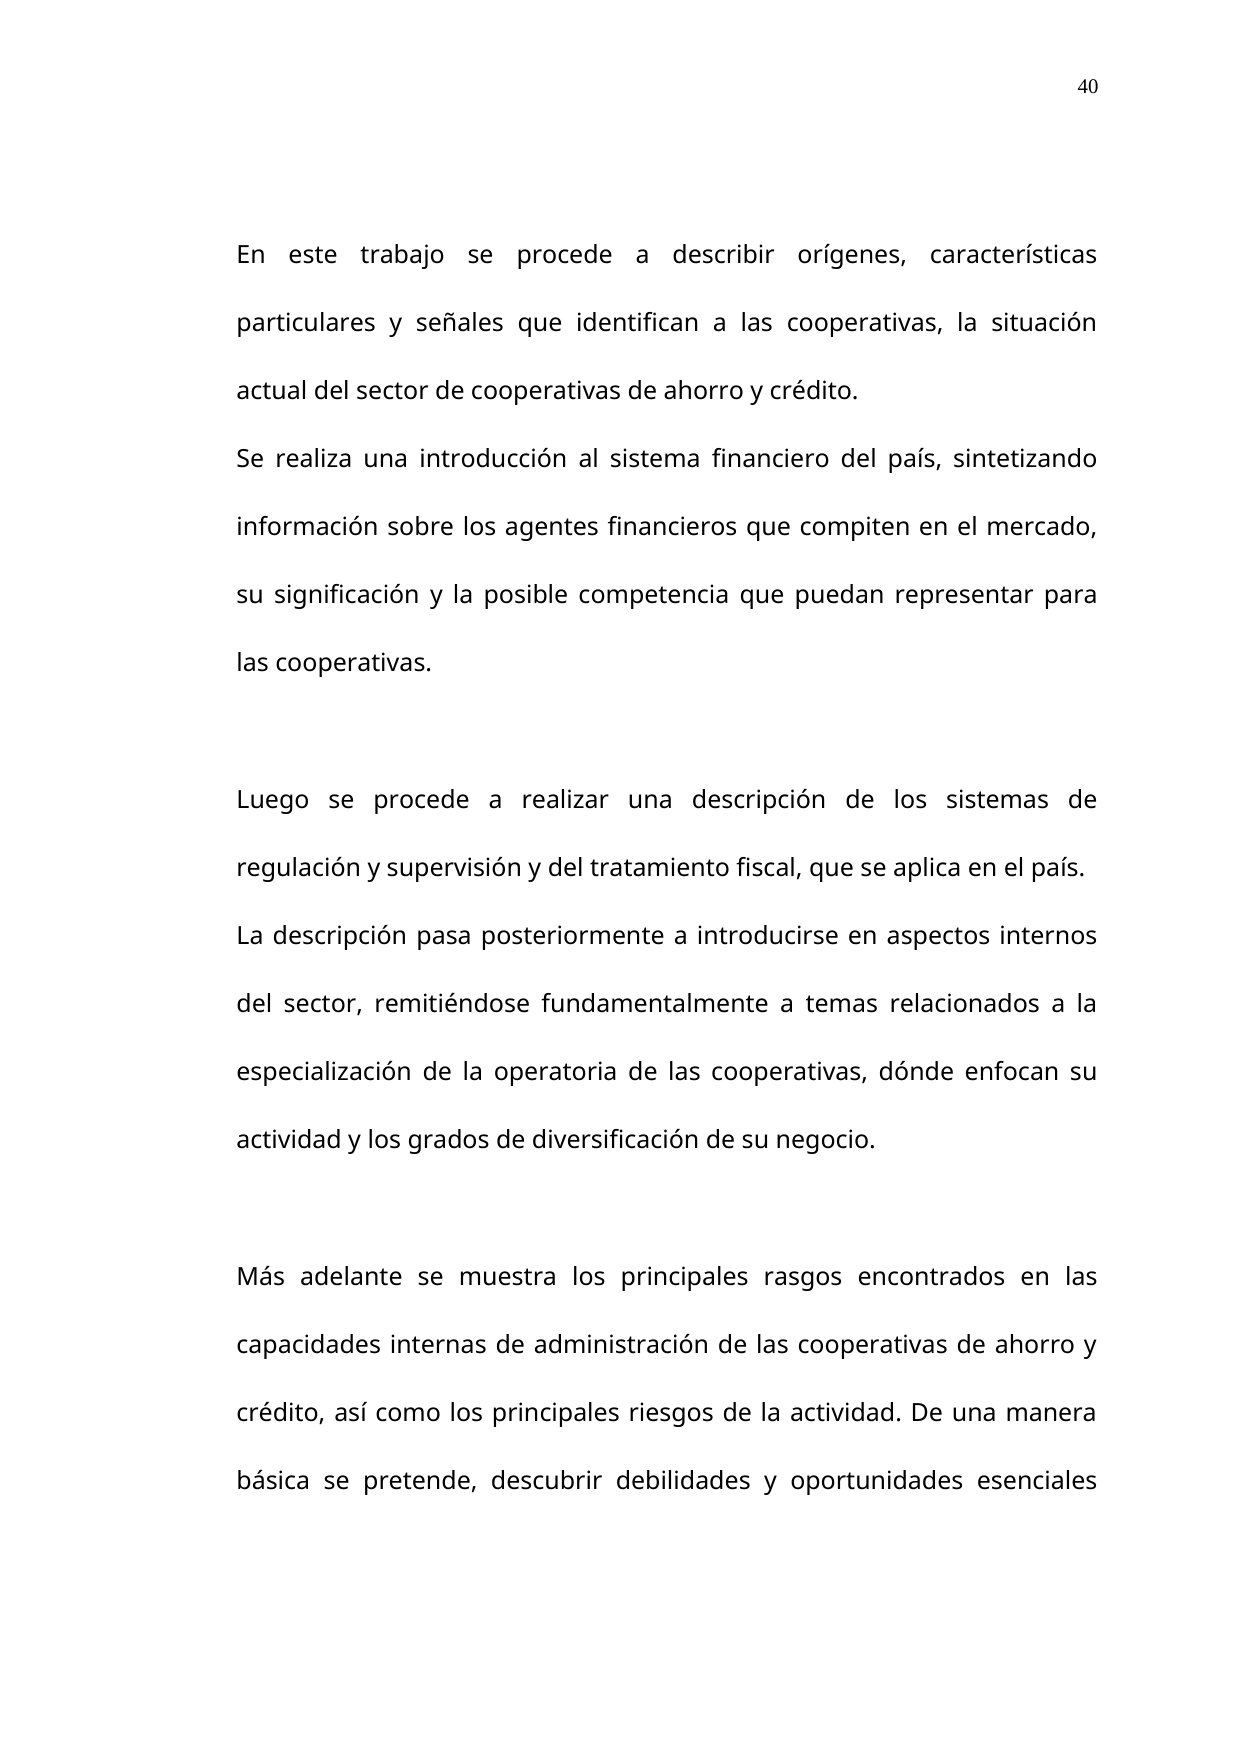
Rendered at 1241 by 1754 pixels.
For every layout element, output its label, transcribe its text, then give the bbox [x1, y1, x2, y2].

text Luego se procede a realizar una descripción de los sistemas de regulación y supervisión y del tratamiento fiscal, que se aplica en el país. [236, 781, 1098, 883]
text En este trabajo se procede a describir orígenes, características particulares y señales que identifican a las cooperativas, la situación actual del sector de cooperativas de ahorro y crédito. [236, 236, 1098, 407]
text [236, 1258, 1098, 1497]
text Se realiza una introducción al sistema financiero del país, sintetizando información sobre los agentes financieros que compiten en el mercado, su significación y la posible competencia que puedan representar para las cooperativas. [236, 441, 1098, 679]
text La descripción pasa posteriormente a introducirse en aspectos internos del sector, remitiéndose fundamentalmente a temas relacionados a la especialización de la operatoria de las cooperativas, dónde enfocan su actividad y los grados de diversificación de su negocio. [236, 917, 1098, 1156]
